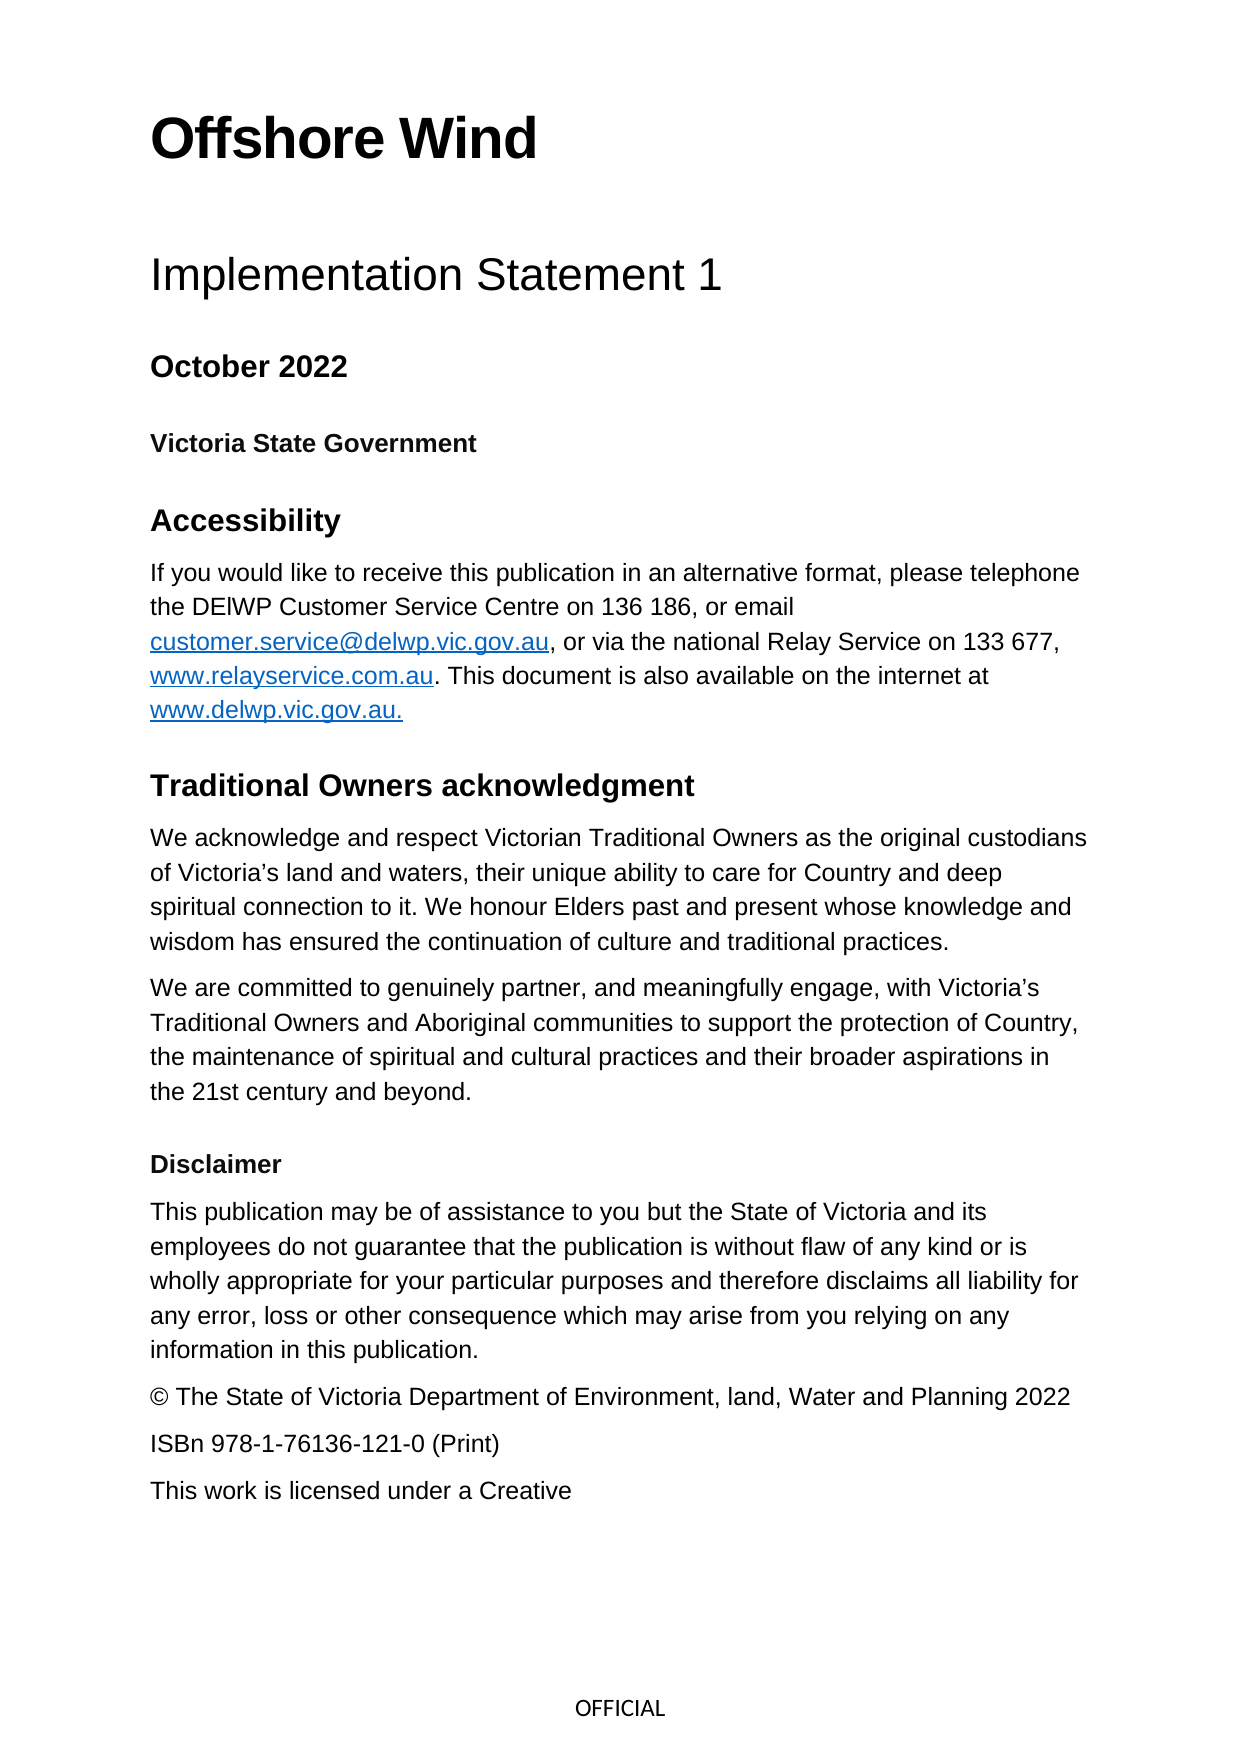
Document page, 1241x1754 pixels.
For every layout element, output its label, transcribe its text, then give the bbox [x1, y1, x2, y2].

text © The State of Victoria Department of Environment, land, Water and Planning 2022 [150, 1382, 1090, 1411]
subtitle Accessibility [150, 502, 1090, 538]
text This publication may be of assistance to you but the State of Victoria and its employees do not guarantee that the publication is without flaw of any kind or is wholly appropriate for your particular purposes and therefore disclaims all liability for any error, loss or other consequence which may arise from you relying on any information in this publication. [150, 1197, 1090, 1364]
text If you would like to receive this publication in an alternative format, please telephone the DElWP Customer Service Centre on 136 186, or email customer.service@delwp.vic.gov.au, or via the national Relay Service on 133 677, www.relayservice.com.au. This document is also available on the internet at www.delwp.vic.gov.au. [150, 557, 1090, 724]
subtitle October 2022 [150, 348, 1090, 384]
title Offshore Wind [150, 104, 1090, 171]
subtitle Victoria State Government [150, 428, 1090, 458]
subtitle Traditional Owners acknowledgment [150, 767, 1090, 803]
text We are committed to genuinely partner, and meaningfully engage, with Victoria’s Traditional Owners and Aboriginal communities to support the protection of Country, the maintenance of spiritual and cultural practices and their broader aspirations in the 21st century and beyond. [150, 973, 1090, 1106]
subtitle Implementation Statement 1 [150, 247, 1090, 300]
text We acknowledge and respect Victorian Traditional Owners as the original custodians of Victoria’s land and waters, their unique ability to care for Country and deep spiritual connection to it. We honour Elders past and present whose knowledge and wisdom has ensured the continuation of culture and traditional practices. [150, 823, 1090, 955]
text This work is licensed under a Creative [150, 1476, 1090, 1505]
text ISBn 978-1-76136-121-0 (Print) [150, 1429, 1090, 1458]
subtitle Disclaimer [150, 1149, 1090, 1179]
